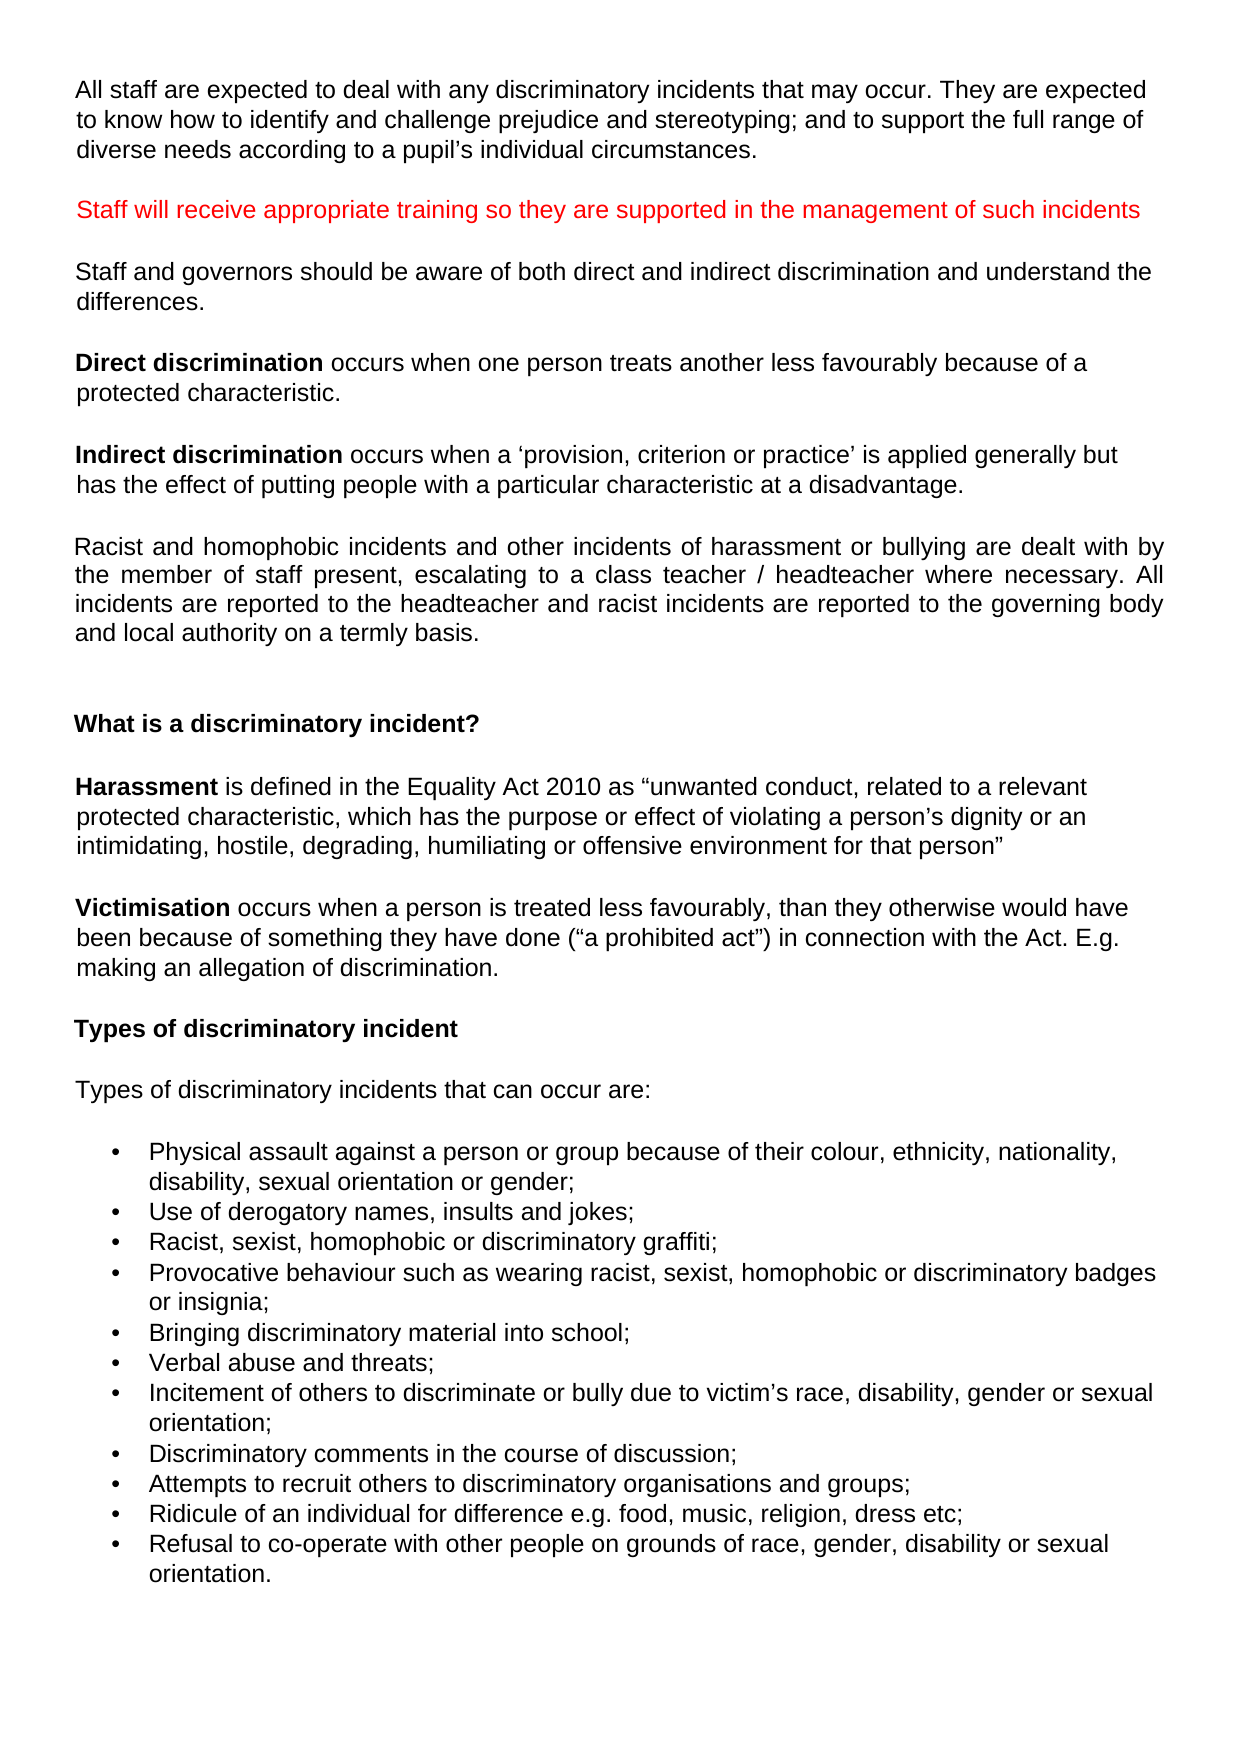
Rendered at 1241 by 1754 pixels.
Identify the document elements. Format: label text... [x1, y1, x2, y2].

subtitle Types of discriminatory incident [73, 1014, 1166, 1043]
text Staff and governors should be aware of both direct and indirect discrimination and understand the differences. [75, 257, 1165, 315]
list Physical assault against a person or group because of their colour, ethnicity, nationality, disability, sexual orientation or gender; [111, 1137, 1165, 1195]
list Discriminatory comments in the course of discussion; [111, 1438, 1165, 1467]
list Verbal abuse and threats; [111, 1348, 1165, 1377]
list Refusal to co-operate with other people on grounds of race, gender, disability or sexual orientation. [111, 1529, 1165, 1588]
text Direct discrimination occurs when one person treats another less favourably because of a protected characteristic. [75, 348, 1165, 407]
text Indirect discrimination occurs when a ‘provision, criterion or practice’ is applied generally but has the effect of putting people with a particular characteristic at a disadvantage. [75, 440, 1165, 499]
list Bringing discriminatory material into school; [111, 1318, 1165, 1346]
list Incitement of others to discriminate or bully due to victim’s race, disability, gender or sexual orientation; [111, 1378, 1165, 1437]
list Provocative behaviour such as wearing racist, sexist, homophobic or discriminatory badges or insignia; [111, 1257, 1165, 1316]
list Racist, sexist, homophobic or discriminatory graffiti; [111, 1227, 1165, 1256]
list Attempts to recruit others to discriminatory organisations and groups; [111, 1469, 1165, 1498]
list Use of derogatory names, insults and jokes; [111, 1197, 1165, 1226]
list Ridicule of an individual for difference e.g. food, music, religion, dress etc; [111, 1499, 1165, 1528]
text What is a discriminatory incident? [73, 709, 1166, 737]
text All staff are expected to deal with any discriminatory incidents that may occur. They are expected to know how to identify and challenge prejudice and stereotyping; and to support the full range of diverse needs according to a pupil’s individual circumstances. [75, 75, 1165, 164]
text Harassment is defined in the Equality Act 2010 as “unwanted conduct, related to a relevant protected characteristic, which has the purpose or effect of violating a person’s dignity or an intimidating, hostile, degrading, humiliating or offensive environment for that person” [75, 772, 1165, 860]
text Staff will receive appropriate training so they are supported in the management of such incidents [75, 166, 1165, 224]
text Types of discriminatory incidents that can occur are: [75, 1075, 1165, 1104]
text Racist and homophobic incidents and other incidents of harassment or bullying are dealt with by the member of staff present, escalating to a class teacher / headteacher where necessary. All incidents are reported to the headteacher and racist incidents are reported to the governing body and local authority on a termly basis. [73, 532, 1166, 647]
text Victimisation occurs when a person is treated less favourably, than they otherwise would have been because of something they have done (“a prohibited act”) in connection with the Act. E.g. making an allegation of discrimination. [75, 893, 1165, 981]
